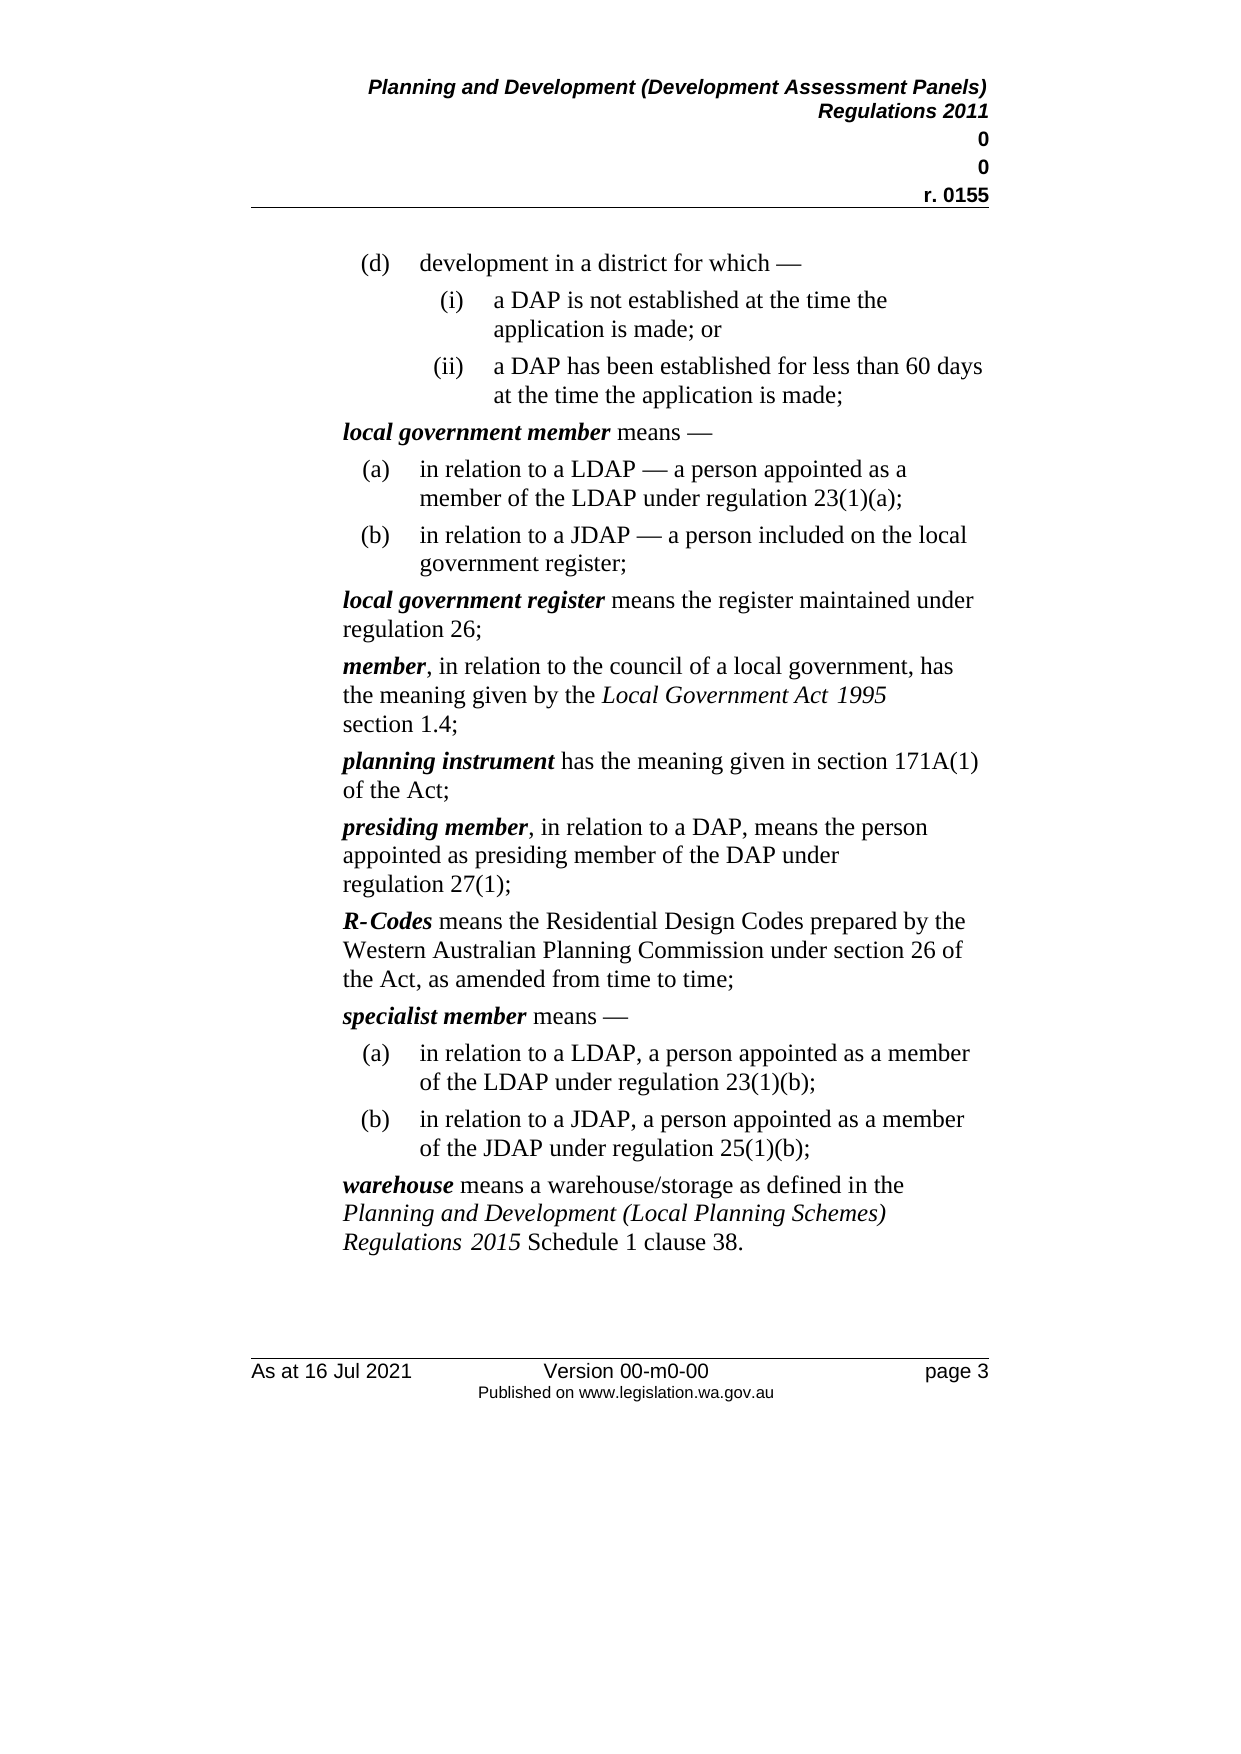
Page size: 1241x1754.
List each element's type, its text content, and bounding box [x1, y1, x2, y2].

text presiding member, in relation to a DAP, means the person appointed as presiding member of the DAP under regulation 27(1); [251, 812, 989, 898]
text local government member means — [251, 417, 989, 446]
text local government register means the register maintained under regulation 26; [251, 586, 989, 643]
text (a) in relation to a LDAP, a person appointed as a member of the LDAP under regulation 23(1)(b); [251, 1038, 989, 1096]
text (ii) a DAP has been established for less than 60 days at the time the application is made; [251, 351, 989, 408]
text specialist member means — [251, 1001, 989, 1030]
text (d) development in a district for which — [251, 248, 989, 277]
text (a) in relation to a LDAP — a person appointed as a member of the LDAP under regulation 23(1)(a); [251, 454, 989, 511]
text (i) a DAP is not established at the time the application is made; or [251, 285, 989, 343]
text R-Codes means the Residential Design Codes prepared by the Western Australian Planning Commission under section 26 of the Act, as amended from time to time; [251, 906, 989, 993]
text planning instrument has the meaning given in section 171A(1) of the Act; [251, 746, 989, 803]
text member, in relation to the council of a local government, has the meaning given by the Local Government Act 1995 section 1.4; [251, 651, 989, 738]
text warehouse means a warehouse/storage as defined in the Planning and Development (Local Planning Schemes) Regulations 2015 Schedule 1 clause 38. [251, 1170, 989, 1256]
text (b) in relation to a JDAP, a person appointed as a member of the JDAP under regulation 25(1)(b); [251, 1104, 989, 1161]
text (b) in relation to a JDAP — a person included on the local government register; [251, 520, 989, 577]
